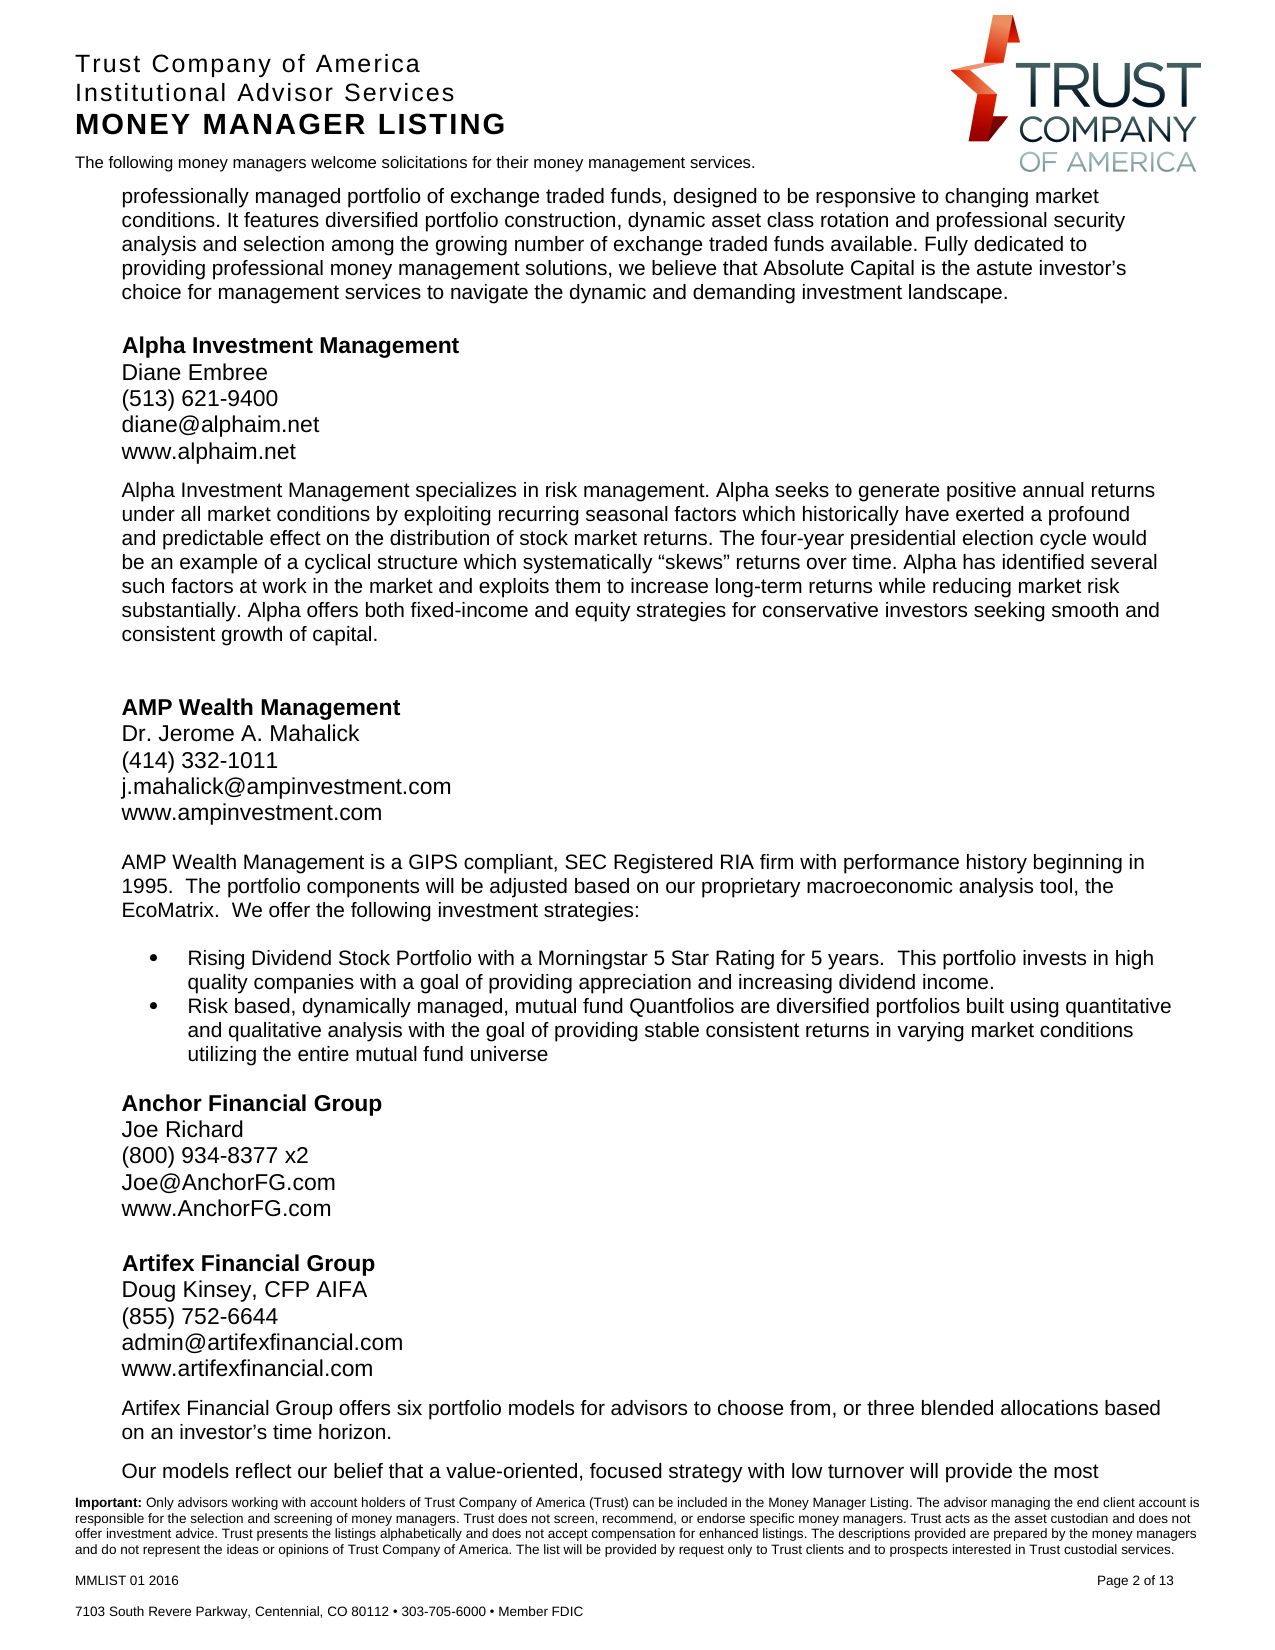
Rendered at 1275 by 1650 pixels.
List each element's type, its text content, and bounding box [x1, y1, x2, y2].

list Risk based, dynamically managed, mutual fund Quantfolios are diversified portfolios built using quantitative and qualitative analysis with the goal of providing stable consistent returns in varying market conditions utilizing the entire mutual fund universe [150, 993, 1200, 1066]
list Rising Dividend Stock Portfolio with a Morningstar 5 Star Rating for 5 years. This portfolio invests in high quality companies with a goal of providing appreciation and increasing dividend income. [150, 946, 1200, 993]
subtitle Artifex Financial Group [75, 1250, 1200, 1276]
text (414) 332-1011 [121, 747, 1153, 773]
text Joe@AnchorFG.com [121, 1168, 1153, 1195]
text (513) 621-9400 [121, 385, 1153, 411]
text Artifex Financial Group offers six portfolio models for advisors to choose from, or three blended allocations based on an investor’s time horizon. [121, 1396, 1162, 1444]
text (800) 934-8377 x2 [121, 1142, 1153, 1168]
subtitle Anchor Financial Group [75, 1089, 1200, 1116]
text Dr. Jerome A. Mahalick [121, 720, 1153, 747]
text Alpha Investment Management specializes in risk management. Alpha seeks to generate positive annual returns under all market conditions by exploiting recurring seasonal factors which historically have exerted a profound and predictable effect on the distribution of stock market returns. The four-year presidential election cycle would be an example of a cyclical structure which systematically “skews” returns over time. Alpha has identified several such factors at work in the market and exploits them to increase long-term returns while reducing market risk substantially. Alpha offers both fixed-income and equity strategies for conservative investors seeking smooth and consistent growth of capital. [121, 478, 1162, 646]
text www.ampinvestment.com [121, 799, 1153, 826]
text Joe Richard [121, 1116, 1153, 1142]
text diane@alphaim.net [121, 411, 1153, 438]
text www.alphaim.net [121, 438, 1153, 464]
text www.artifexfinancial.com [121, 1355, 1153, 1382]
text Doug Kinsey, CFP AIFA [121, 1276, 1153, 1303]
text admin@artifexfinancial.com [121, 1329, 1153, 1355]
text AMP Wealth Management is a GIPS compliant, SEC Registered RIA firm with performance history beginning in 1995. The portfolio components will be adjusted based on our proprietary macroeconomic analysis tool, the EcoMatrix. We offer the following investment strategies: [121, 850, 1162, 922]
text www.AnchorFG.com [121, 1195, 1153, 1221]
picture [950, 15, 1201, 172]
subtitle AMP Wealth Management [75, 694, 1200, 720]
subtitle Alpha Investment Management [75, 332, 1200, 358]
text j.mahalick@ampinvestment.com [121, 773, 1153, 799]
text (855) 752-6644 [121, 1303, 1153, 1329]
text Diane Embree [121, 358, 1153, 385]
